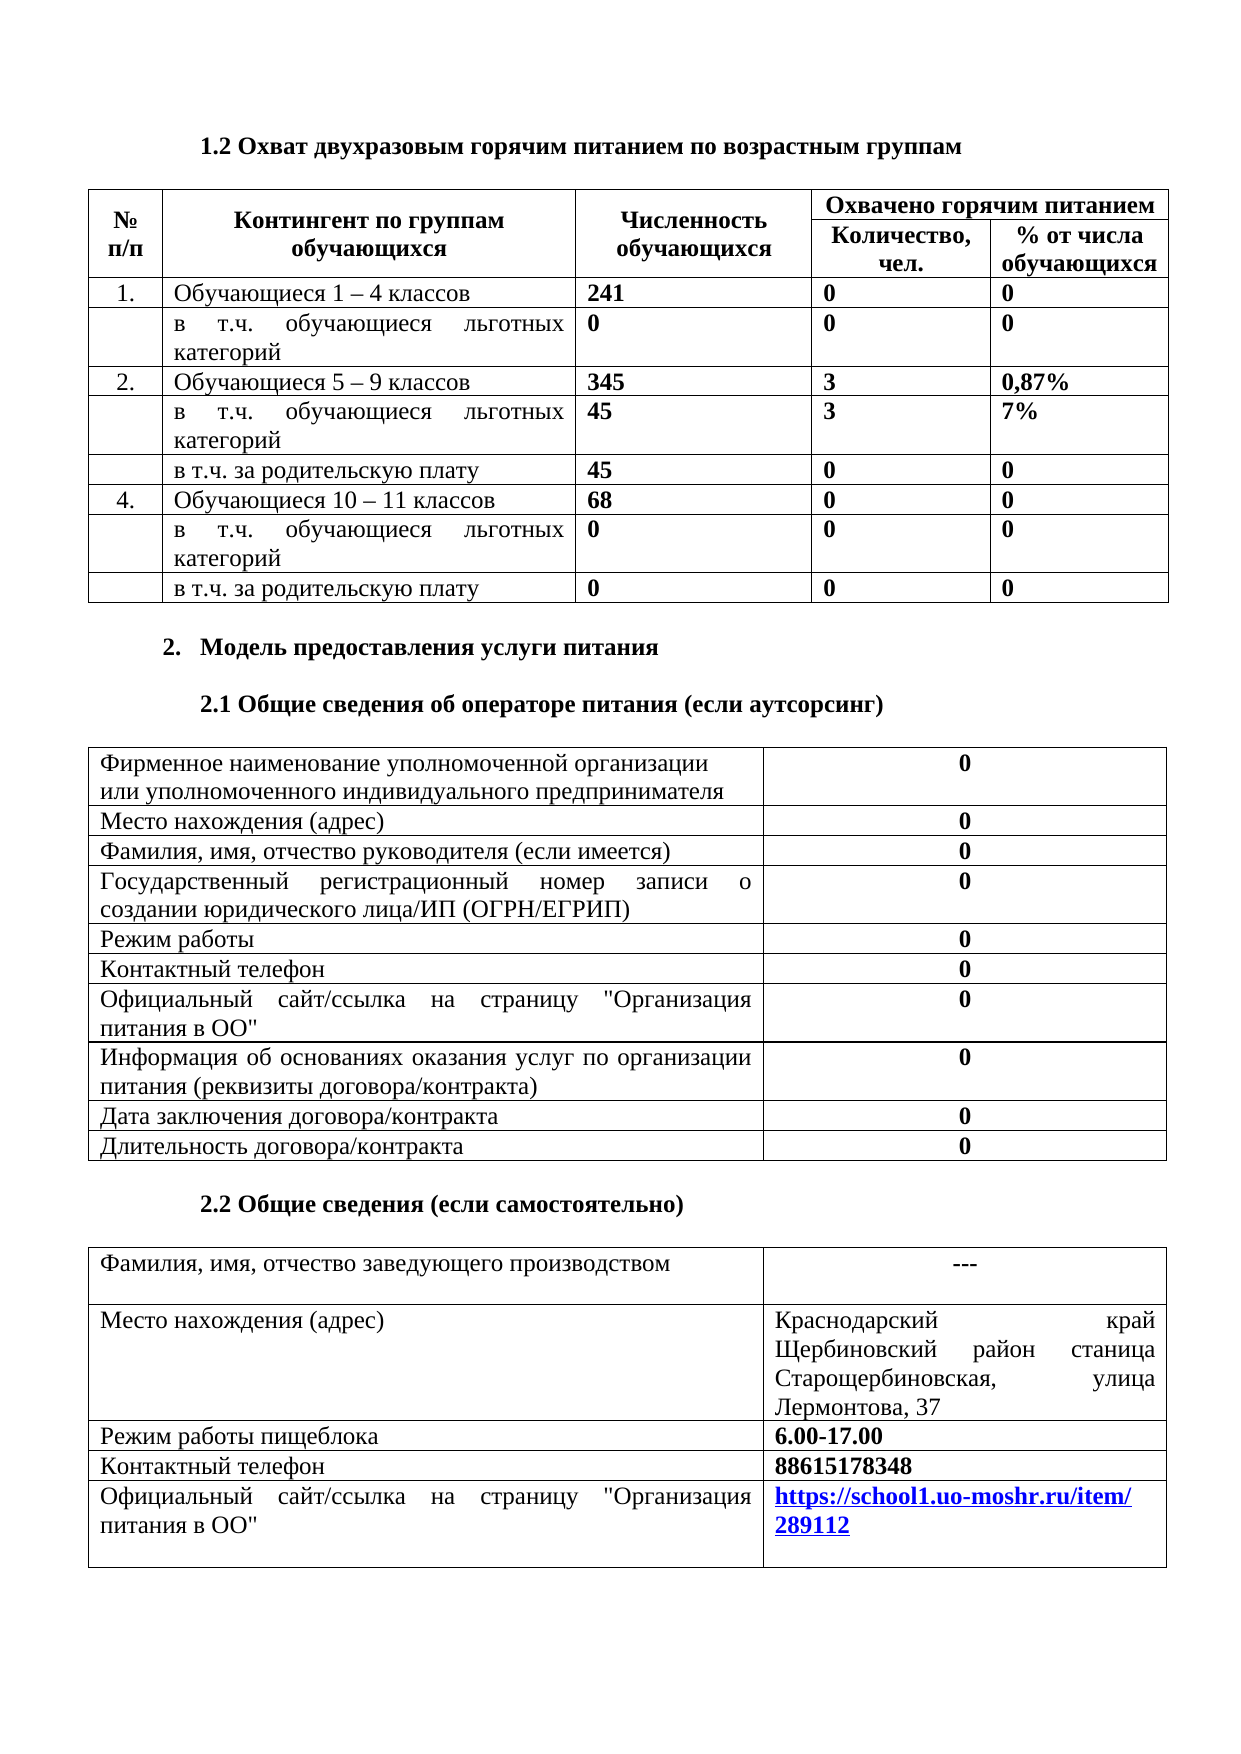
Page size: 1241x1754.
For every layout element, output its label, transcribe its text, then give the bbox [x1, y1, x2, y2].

list Общие сведения (если самостоятельно) [200, 1189, 1196, 1218]
table_cell 0,87% [991, 367, 1168, 395]
table_cell 88615178348 [764, 1451, 1166, 1480]
table_cell 0 [991, 515, 1168, 572]
table_cell Государственный регистрационный номер записи о создании юридического лица/ИП (ОГРН/ЕГРИП) [89, 866, 763, 923]
table_cell 4. [89, 485, 162, 513]
table_cell % от числа обучающихся [991, 220, 1168, 277]
table_cell 0 [991, 573, 1168, 602]
table_header Охвачено горячим питанием [812, 190, 1168, 219]
table_cell 0 [764, 866, 1166, 923]
table_cell 68 [576, 485, 811, 513]
table_cell 0 [812, 515, 990, 572]
table_header № п/п [89, 190, 162, 277]
table_cell [89, 396, 162, 454]
table_cell 0 [812, 485, 990, 513]
table_cell 0 [576, 573, 811, 602]
table_cell в т.ч. обучающиеся льготных категорий [163, 515, 575, 572]
table_cell [89, 455, 162, 484]
table_cell Место нахождения (адрес) [89, 1305, 763, 1420]
table_cell Фамилия, имя, отчество руководителя (если имеется) [89, 836, 763, 865]
list Модель предоставления услуги питания [162, 632, 1196, 660]
table_header 0 [764, 748, 1166, 805]
table_cell Дата заключения договора/контракта [89, 1101, 763, 1130]
table_cell 0 [812, 308, 990, 366]
table_cell 0 [812, 278, 990, 307]
table_cell [89, 308, 162, 366]
table_cell в т.ч. обучающиеся льготных категорий [163, 308, 575, 366]
table_cell в т.ч. обучающиеся льготных категорий [163, 396, 575, 454]
table_cell [89, 573, 162, 602]
table_cell 45 [576, 455, 811, 484]
table_cell 0 [991, 308, 1168, 366]
table_cell 6.00-17.00 [764, 1421, 1166, 1450]
table_header Фирменное наименование уполномоченной организации или уполномоченного индивидуального предпринимателя [89, 748, 763, 805]
table_cell Режим работы [89, 924, 763, 953]
table_cell Официальный сайт/ссылка на страницу "Организация питания в ОО" [89, 1481, 763, 1567]
table_cell Режим работы пищеблока [89, 1421, 763, 1450]
table_header Численность обучающихся [576, 190, 811, 277]
table_cell Количество, чел. [812, 220, 990, 277]
table_cell 0 [576, 308, 811, 366]
table_header --- [764, 1248, 1166, 1304]
table_cell 3 [812, 367, 990, 395]
table_cell 0 [764, 954, 1166, 983]
list Общие сведения об операторе питания (если аутсорсинг) [200, 689, 1196, 718]
table_header Контингент по группам обучающихся [163, 190, 575, 277]
table_cell 0 [764, 836, 1166, 865]
table_cell 0 [764, 1043, 1166, 1100]
table_cell 1. [89, 278, 162, 307]
table_cell 345 [576, 367, 811, 395]
table_cell Место нахождения (адрес) [89, 806, 763, 835]
table_cell Краснодарский край Щербиновский район станица Старощербиновская, улица Лермонтова, 37 [764, 1305, 1166, 1420]
table_cell https://school1.uo-moshr.ru/item/289112 [764, 1481, 1166, 1567]
table_cell 0 [991, 455, 1168, 484]
list Охват двухразовым горячим питанием по возрастным группам [200, 131, 1196, 160]
table_cell 0 [812, 573, 990, 602]
table_cell 7% [991, 396, 1168, 454]
table_cell 0 [576, 515, 811, 572]
table_cell [89, 515, 162, 572]
table_cell Информация об основаниях оказания услуг по организации питания (реквизиты договора/контракта) [89, 1043, 763, 1100]
table_cell Длительность договора/контракта [89, 1131, 763, 1159]
table_cell 0 [764, 1101, 1166, 1130]
table_cell 0 [991, 485, 1168, 513]
table_cell в т.ч. за родительскую плату [163, 573, 575, 602]
table_cell Обучающиеся 1 – 4 классов [163, 278, 575, 307]
table_cell Обучающиеся 10 – 11 классов [163, 485, 575, 513]
table_cell 0 [764, 1131, 1166, 1159]
table_cell Контактный телефон [89, 954, 763, 983]
table_cell 0 [812, 455, 990, 484]
table_cell 0 [991, 278, 1168, 307]
table_cell 0 [764, 924, 1166, 953]
table_cell 2. [89, 367, 162, 395]
table_cell Контактный телефон [89, 1451, 763, 1480]
table_cell 241 [576, 278, 811, 307]
table_cell в т.ч. за родительскую плату [163, 455, 575, 484]
table_cell Обучающиеся 5 – 9 классов [163, 367, 575, 395]
table_header Фамилия, имя, отчество заведующего производством [89, 1248, 763, 1304]
table_cell 0 [764, 984, 1166, 1041]
table_cell 0 [764, 806, 1166, 835]
table_cell 3 [812, 396, 990, 454]
table_cell 45 [576, 396, 811, 454]
table_cell Официальный сайт/ссылка на страницу "Организация питания в ОО" [89, 984, 763, 1041]
